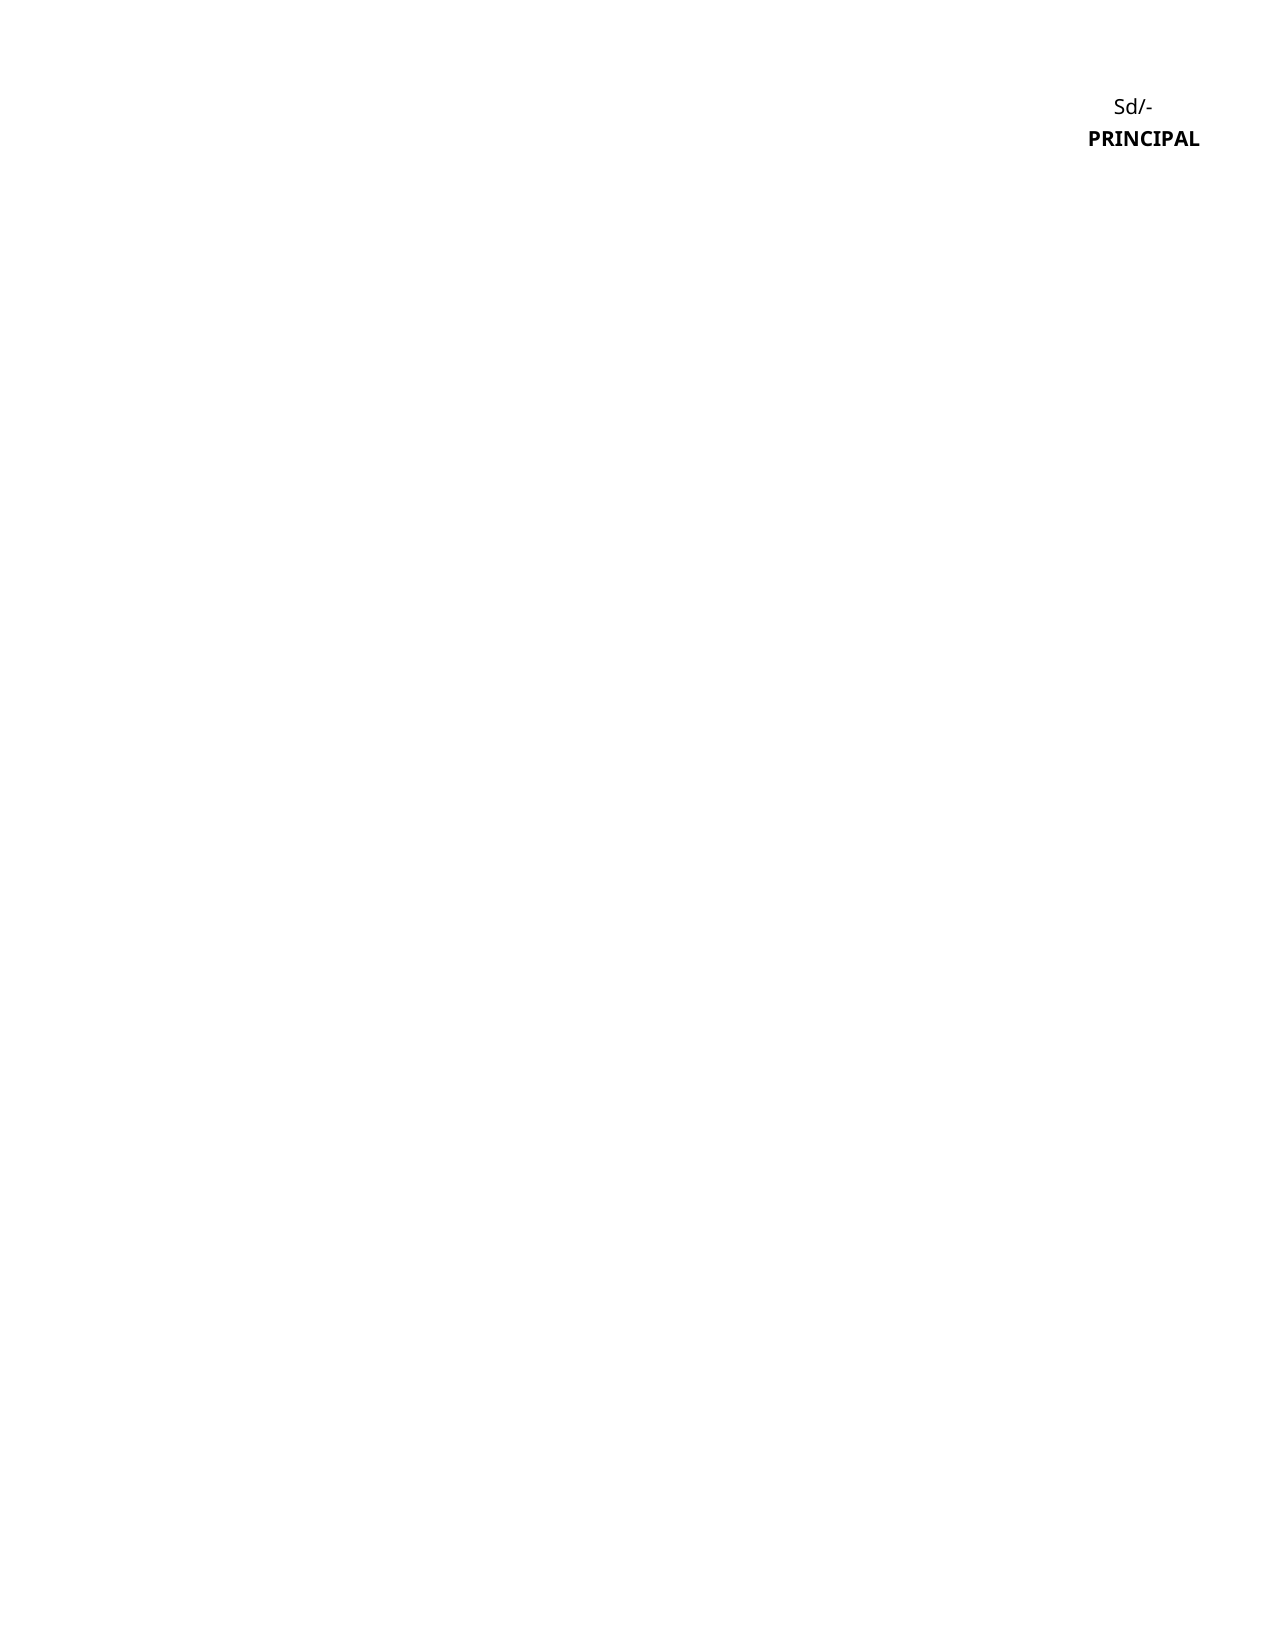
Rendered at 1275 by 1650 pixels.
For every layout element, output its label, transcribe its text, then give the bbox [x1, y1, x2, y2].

text Sd/- [165, 92, 1200, 120]
text PRINCIPAL [165, 124, 1200, 153]
